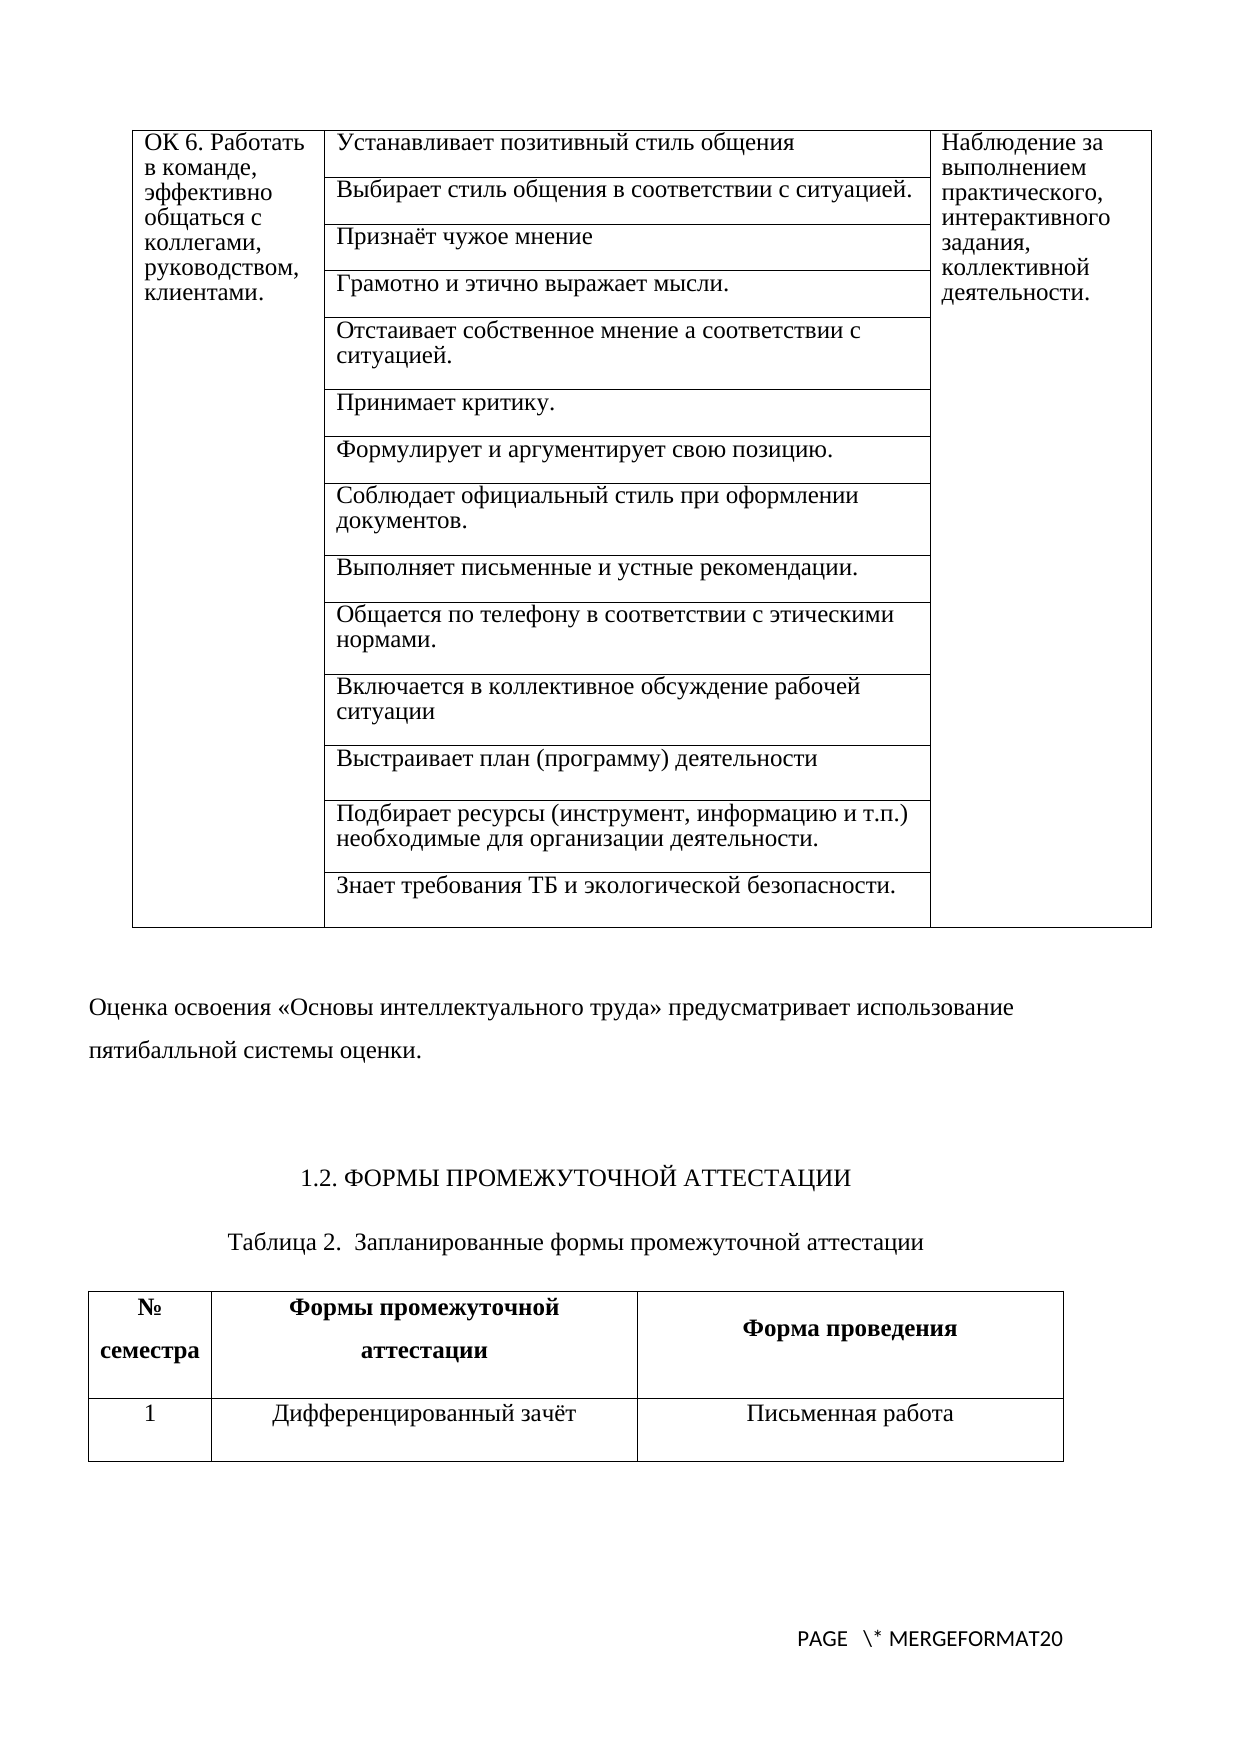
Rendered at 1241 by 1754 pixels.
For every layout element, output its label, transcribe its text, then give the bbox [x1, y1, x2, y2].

table_header № семестра [89, 1292, 211, 1397]
text 1.2. ФОРМЫ ПРОМЕЖУТОЧНОЙ АТТЕСТАЦИИ [88, 1163, 1063, 1191]
text Таблица 2. Запланированные формы промежуточной аттестации [88, 1227, 1063, 1255]
table_cell Подбирает ресурсы (инструмент, информацию и т.п.) необходимые для организации деятельности. [325, 801, 930, 872]
table_header Формы промежуточной аттестации [212, 1292, 637, 1397]
table_cell Выполняет письменные и устные рекомендации. [325, 556, 930, 602]
table_cell Знает требования ТБ и экологической безопасности. [325, 873, 930, 927]
table_cell Письменная работа [638, 1399, 1063, 1461]
table_cell Устанавливает позитивный стиль общения [325, 131, 930, 177]
text Оценка освоения «Основы интеллектуального труда» предусматривает использование пятибалльной системы оценки. [88, 992, 1063, 1063]
table_cell Признаёт чужое мнение [325, 225, 930, 270]
table_cell Формулирует и аргументирует свою позицию. [325, 437, 930, 483]
table_cell Принимает критику. [325, 390, 930, 436]
table_cell Грамотно и этично выражает мысли. [325, 271, 930, 317]
table_cell Дифференцированный зачёт [212, 1399, 637, 1461]
table_cell Общается по телефону в соответствии с этическими нормами. [325, 603, 930, 673]
table_cell 1 [89, 1399, 211, 1461]
table_header Форма проведения [638, 1292, 1063, 1397]
table_cell Включается в коллективное обсуждение рабочей ситуации [325, 675, 930, 745]
table_cell Отстаивает собственное мнение а соответствии с ситуацией. [325, 318, 930, 389]
table_cell ОК 6. Работать в команде, эффективно общаться с коллегами, руководством, клиентами. [133, 131, 324, 927]
table_cell Наблюдение за выполнением практического, интерактивного задания, коллективной деятельности. [931, 131, 1151, 927]
table_cell Выстраивает план (программу) деятельности [325, 746, 930, 800]
table_cell Выбирает стиль общения в соответствии с ситуацией. [325, 178, 930, 223]
table_cell Соблюдает официальный стиль при оформлении документов. [325, 484, 930, 555]
